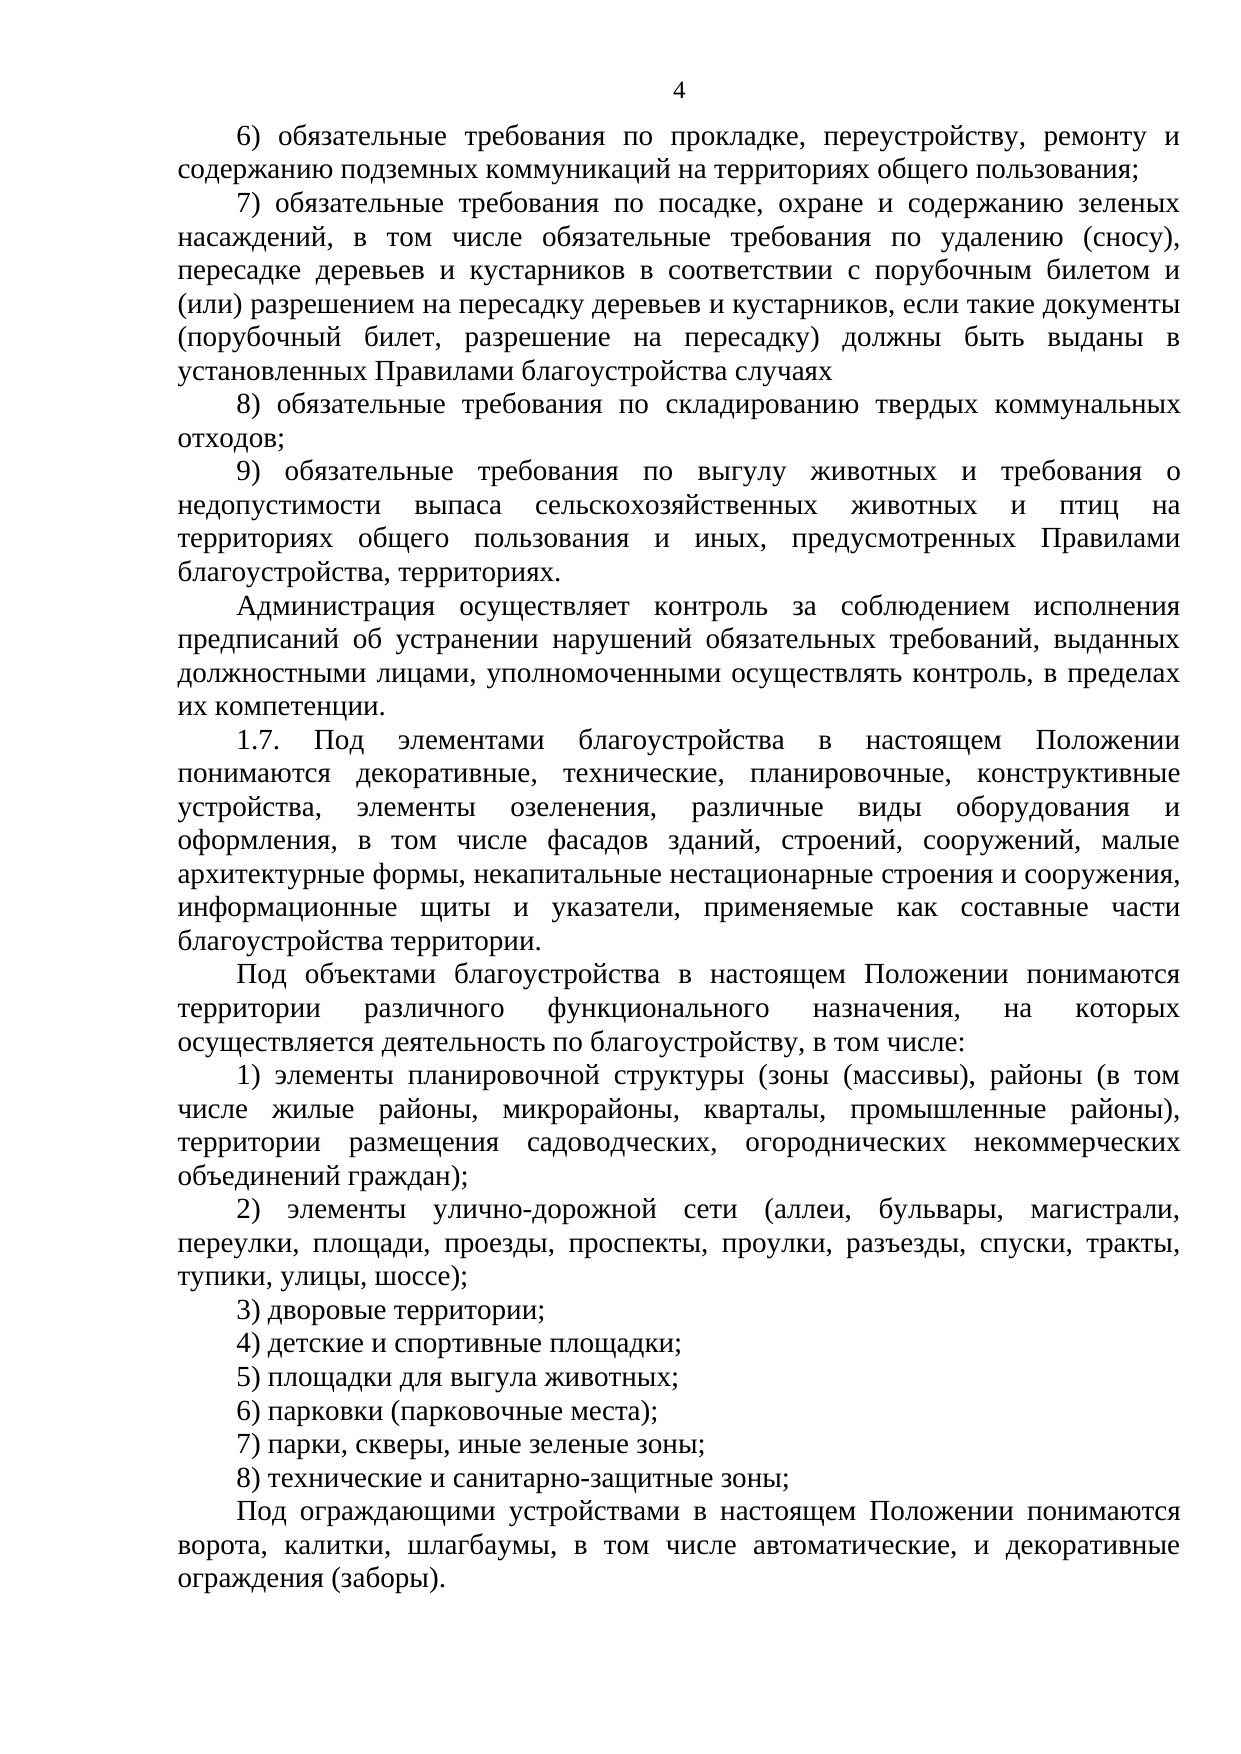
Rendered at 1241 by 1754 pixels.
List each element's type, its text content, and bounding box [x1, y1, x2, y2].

text 7) парки, скверы, иные зеленые зоны; [177, 1426, 1181, 1460]
text Под ограждающими устройствами в настоящем Положении понимаются ворота, калитки, шлагбаумы, в том числе автоматические, и декоративные ограждения (заборы). [177, 1493, 1181, 1594]
text 8) обязательные требования по складированию твердых коммунальных отходов; [177, 386, 1181, 453]
text 1) элементы планировочной структуры (зоны (массивы), районы (в том числе жилые районы, микрорайоны, кварталы, промышленные районы), территории размещения садоводческих, огороднических некоммерческих объединений граждан); [177, 1057, 1181, 1191]
text 7) обязательные требования по посадке, охране и содержанию зеленых насаждений, в том числе обязательные требования по удалению (сносу), пересадке деревьев и кустарников в соответствии с порубочным билетом и (или) разрешением на пересадку деревьев и кустарников, если такие документы (порубочный билет, разрешение на пересадку) должны быть выданы в установленных Правилами благоустройства случаях [177, 185, 1181, 386]
text 3) дворовые территории; [177, 1292, 1181, 1326]
text 5) площадки для выгула животных; [177, 1359, 1181, 1393]
text 6) парковки (парковочные места); [177, 1393, 1181, 1426]
text 2) элементы улично-дорожной сети (аллеи, бульвары, магистрали, переулки, площади, проезды, проспекты, проулки, разъезды, спуски, тракты, тупики, улицы, шоссе); [177, 1191, 1181, 1292]
text 6) обязательные требования по прокладке, переустройству, ремонту и содержанию подземных коммуникаций на территориях общего пользования; [177, 118, 1181, 185]
text 9) обязательные требования по выгулу животных и требования о недопустимости выпаса сельскохозяйственных животных и птиц на территориях общего пользования и иных, предусмотренных Правилами благоустройства, территориях. [177, 453, 1181, 588]
text 4) детские и спортивные площадки; [177, 1326, 1181, 1359]
text Администрация осуществляет контроль за соблюдением исполнения предписаний об устранении нарушений обязательных требований, выданных должностными лицами, уполномоченными осуществлять контроль, в пределах их компетенции. [177, 588, 1181, 722]
text 8) технические и санитарно-защитные зоны; [177, 1460, 1181, 1493]
text 1.7. Под элементами благоустройства в настоящем Положении понимаются декоративные, технические, планировочные, конструктивные устройства, элементы озеленения, различные виды оборудования и оформления, в том числе фасадов зданий, строений, сооружений, малые архитектурные формы, некапитальные нестационарные строения и сооружения, информационные щиты и указатели, применяемые как составные части благоустройства территории. [177, 722, 1181, 957]
text Под объектами благоустройства в настоящем Положении понимаются территории различного функционального назначения, на которых осуществляется деятельность по благоустройству, в том числе: [177, 957, 1181, 1057]
